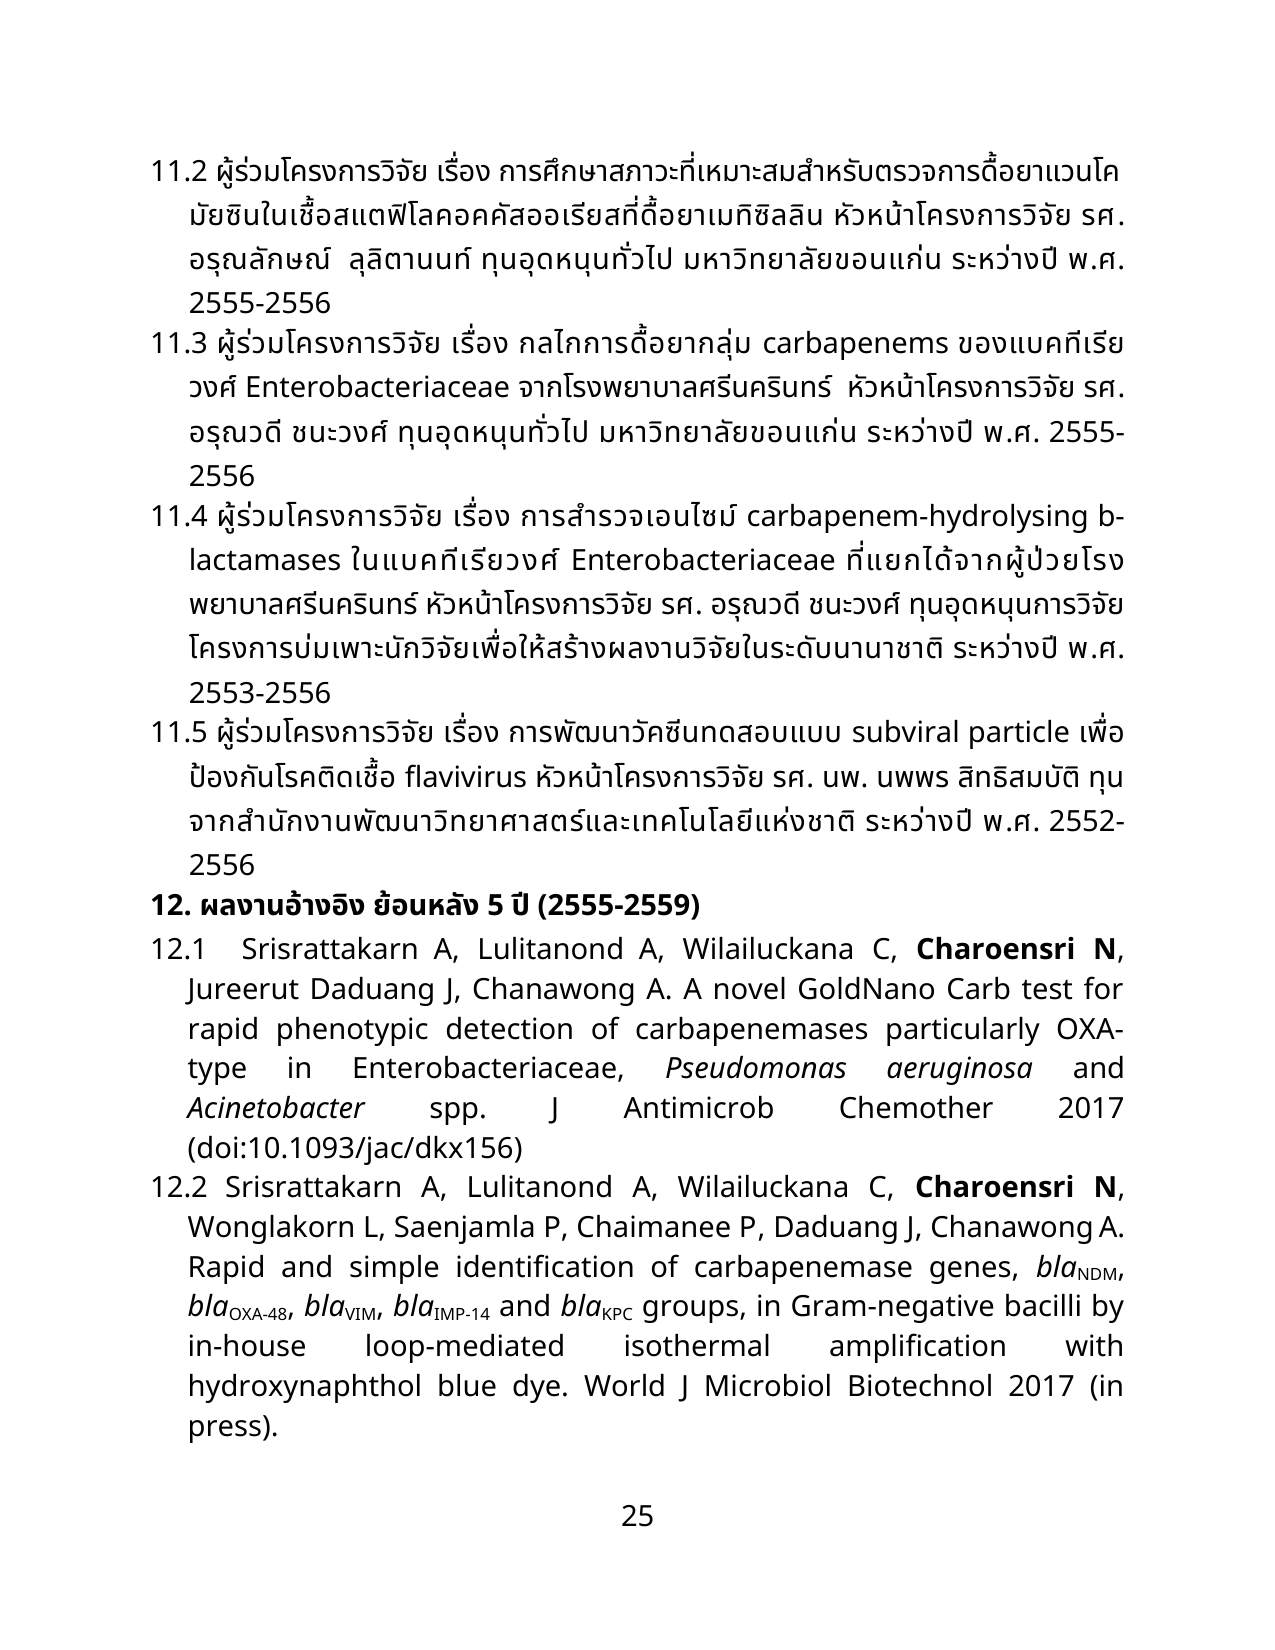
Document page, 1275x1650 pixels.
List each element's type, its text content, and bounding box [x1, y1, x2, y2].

list Srisrattakarn A, Lulitanond A, Wilailuckana C, Charoensri N, Wonglakorn L, Saenjamla P, Chaimanee P, Daduang J, Chanawong A. Rapid and simple identification of carbapenemase genes, blaNDM, blaOXA-48, blaVIM, blaIMP-14 and blaKPC groups, in Gram-negative bacilli by in-house loop-mediated isothermal amplification with hydroxynaphthol blue dye. World J Microbiol Biotechnol 2017 (in press). [150, 1167, 1125, 1444]
text 11.2 ผู้ร่วมโครงการวิจัย เรื่อง การศึกษาสภาวะที่เหมาะสมสำหรับตรวจการดื้อยาแวนโคมัยซินในเชื้อสแตฟิโลคอคคัสออเรียสที่ดื้อยาเมทิซิลลิน หัวหน้าโครงการวิจัย รศ. อรุณลักษณ์ ลุลิตานนท์ ทุนอุดหนุนทั่วไป มหาวิทยาลัยขอนแก่น ระหว่างปี พ.ศ. 2555-2556 [150, 150, 1125, 322]
text 11.3 ผู้ร่วมโครงการวิจัย เรื่อง กลไกการดื้อยากลุ่ม carbapenems ของแบคทีเรียวงศ์ Enterobacteriaceae จากโรงพยาบาลศรีนครินทร์ หัวหน้าโครงการวิจัย รศ. อรุณวดี ชนะวงศ์ ทุนอุดหนุนทั่วไป มหาวิทยาลัยขอนแก่น ระหว่างปี พ.ศ. 2555-2556 [150, 322, 1125, 495]
text 11.5 ผู้ร่วมโครงการวิจัย เรื่อง การพัฒนาวัคซีนทดสอบแบบ subviral particle เพื่อป้องกันโรคติดเชื้อ flavivirus หัวหน้าโครงการวิจัย รศ. นพ. นพพร สิทธิสมบัติ ทุนจากสำนักงานพัฒนาวิทยาศาสตร์และเทคโนโลยีแห่งชาติ ระหว่างปี พ.ศ. 2552-2556 [150, 712, 1125, 884]
text 12. ผลงานอ้างอิง ย้อนหลัง 5 ปี (2555-2559) [150, 884, 1125, 928]
list Srisrattakarn A, Lulitanond A, Wilailuckana C, Charoensri N, Jureerut Daduang J, Chanawong A. A novel GoldNano Carb test for rapid phenotypic detection of carbapenemases particularly OXA-type in Enterobacteriaceae, Pseudomonas aeruginosa and Acinetobacter spp. J Antimicrob Chemother 2017 (doi:10.1093/jac/dkx156) [150, 928, 1125, 1167]
text 11.4 ผู้ร่วมโครงการวิจัย เรื่อง การสำรวจเอนไซม์ carbapenem-hydrolysing b-lactamases ในแบคทีเรียวงศ์ Enterobacteriaceae ที่แยกได้จากผู้ป่วยโรงพยาบาลศรีนครินทร์ หัวหน้าโครงการวิจัย รศ. อรุณวดี ชนะวงศ์ ทุนอุดหนุนการวิจัยโครงการบ่มเพาะนักวิจัยเพื่อให้สร้างผลงานวิจัยในระดับนานาชาติ ระหว่างปี พ.ศ. 2553-2556 [150, 495, 1125, 712]
